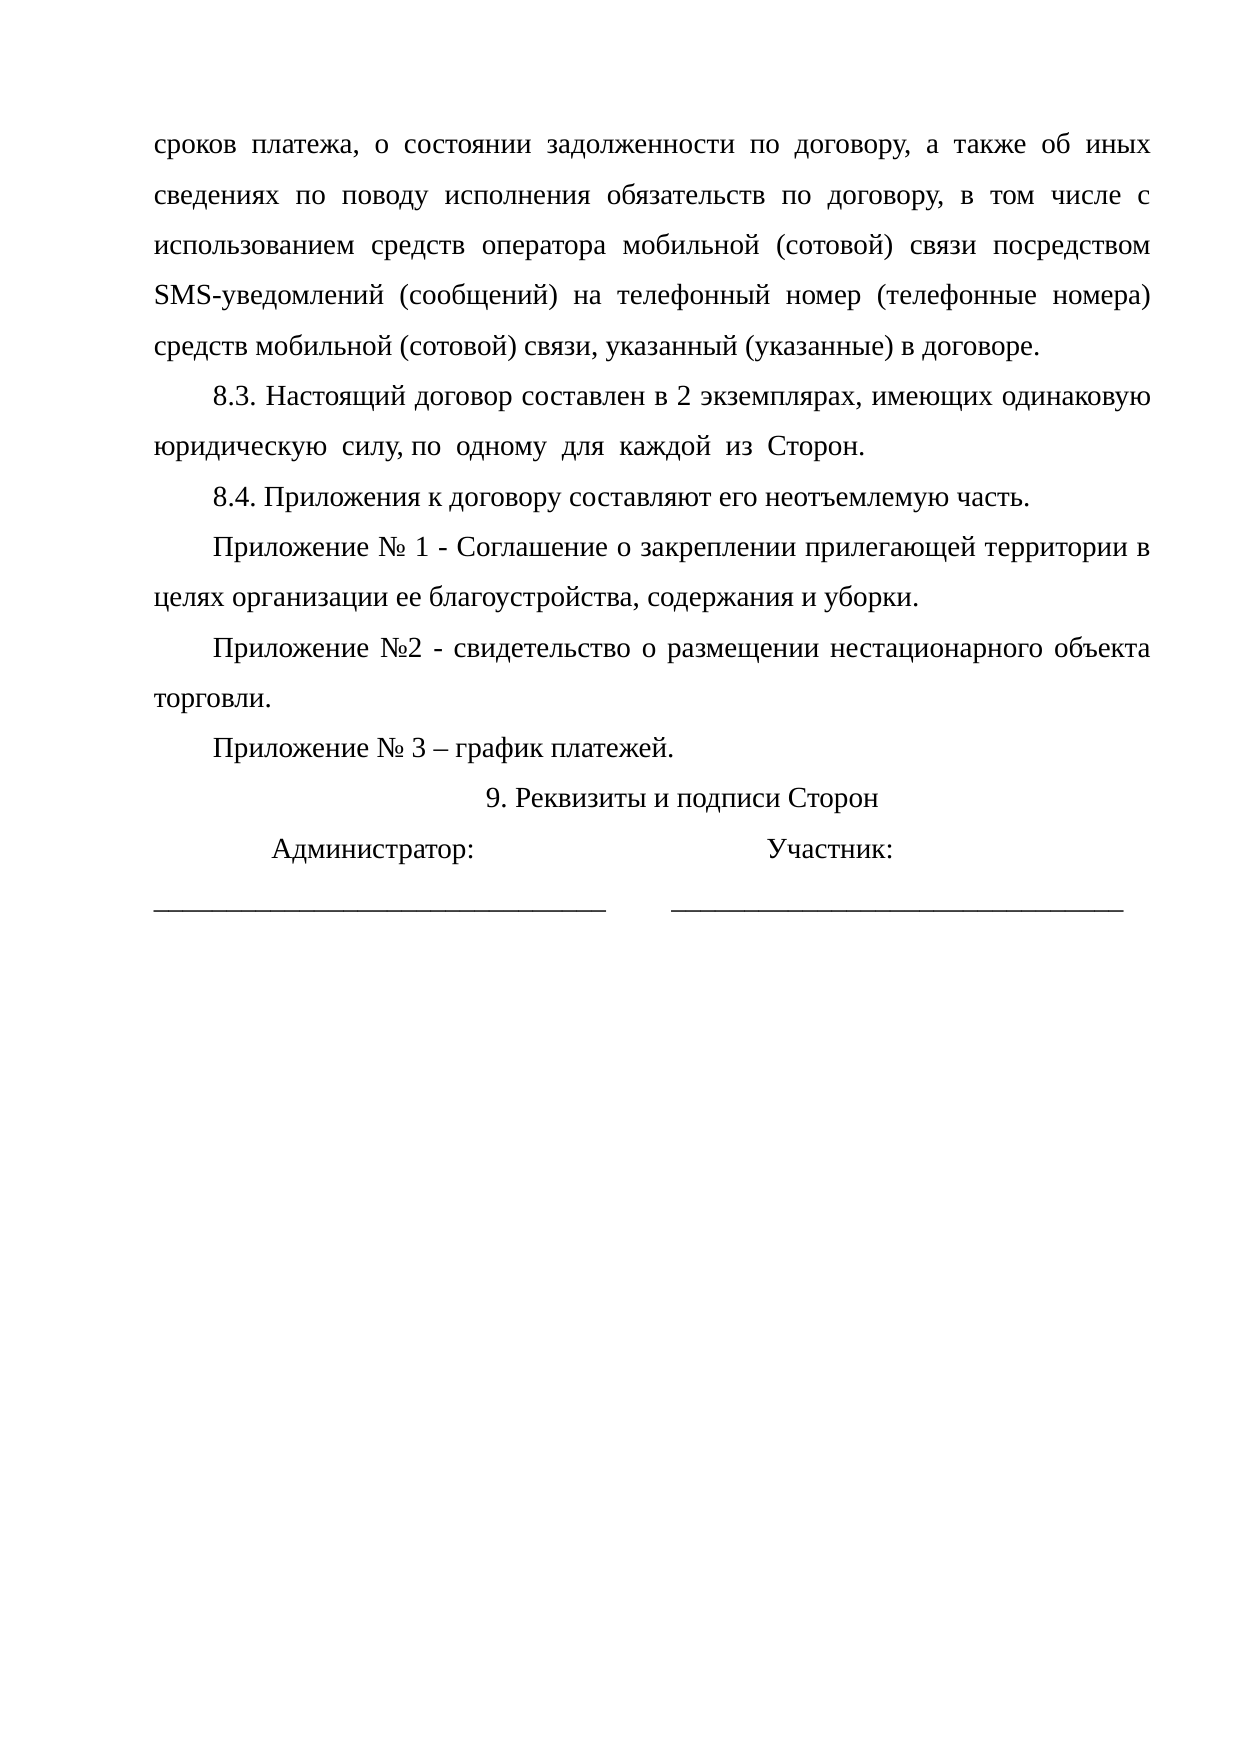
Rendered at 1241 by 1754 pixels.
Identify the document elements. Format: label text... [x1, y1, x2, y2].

text Приложение № 1 - Соглашение о закреплении прилегающей территории в целях организации ее благоустройства, содержания и уборки. [153, 529, 1152, 613]
text Администратор: Участник: [153, 831, 1152, 864]
text Приложение № 3 – график платежей. [153, 730, 1152, 764]
text Приложение №2 - свидетельство о размещении нестационарного объекта торговли. [153, 630, 1152, 713]
text 9. Реквизиты и подписи Сторон [153, 781, 1152, 814]
text _______________________________ _______________________________ [153, 881, 1152, 915]
text 8.4. Приложения к договору составляют его неотъемлемую часть. [153, 479, 1152, 512]
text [153, 127, 1152, 361]
text 8.3. Настоящий договор составлен в 2 экземплярах, имеющих одинаковую юридическую силу, по одному для каждой из Сторон. [153, 378, 1152, 462]
